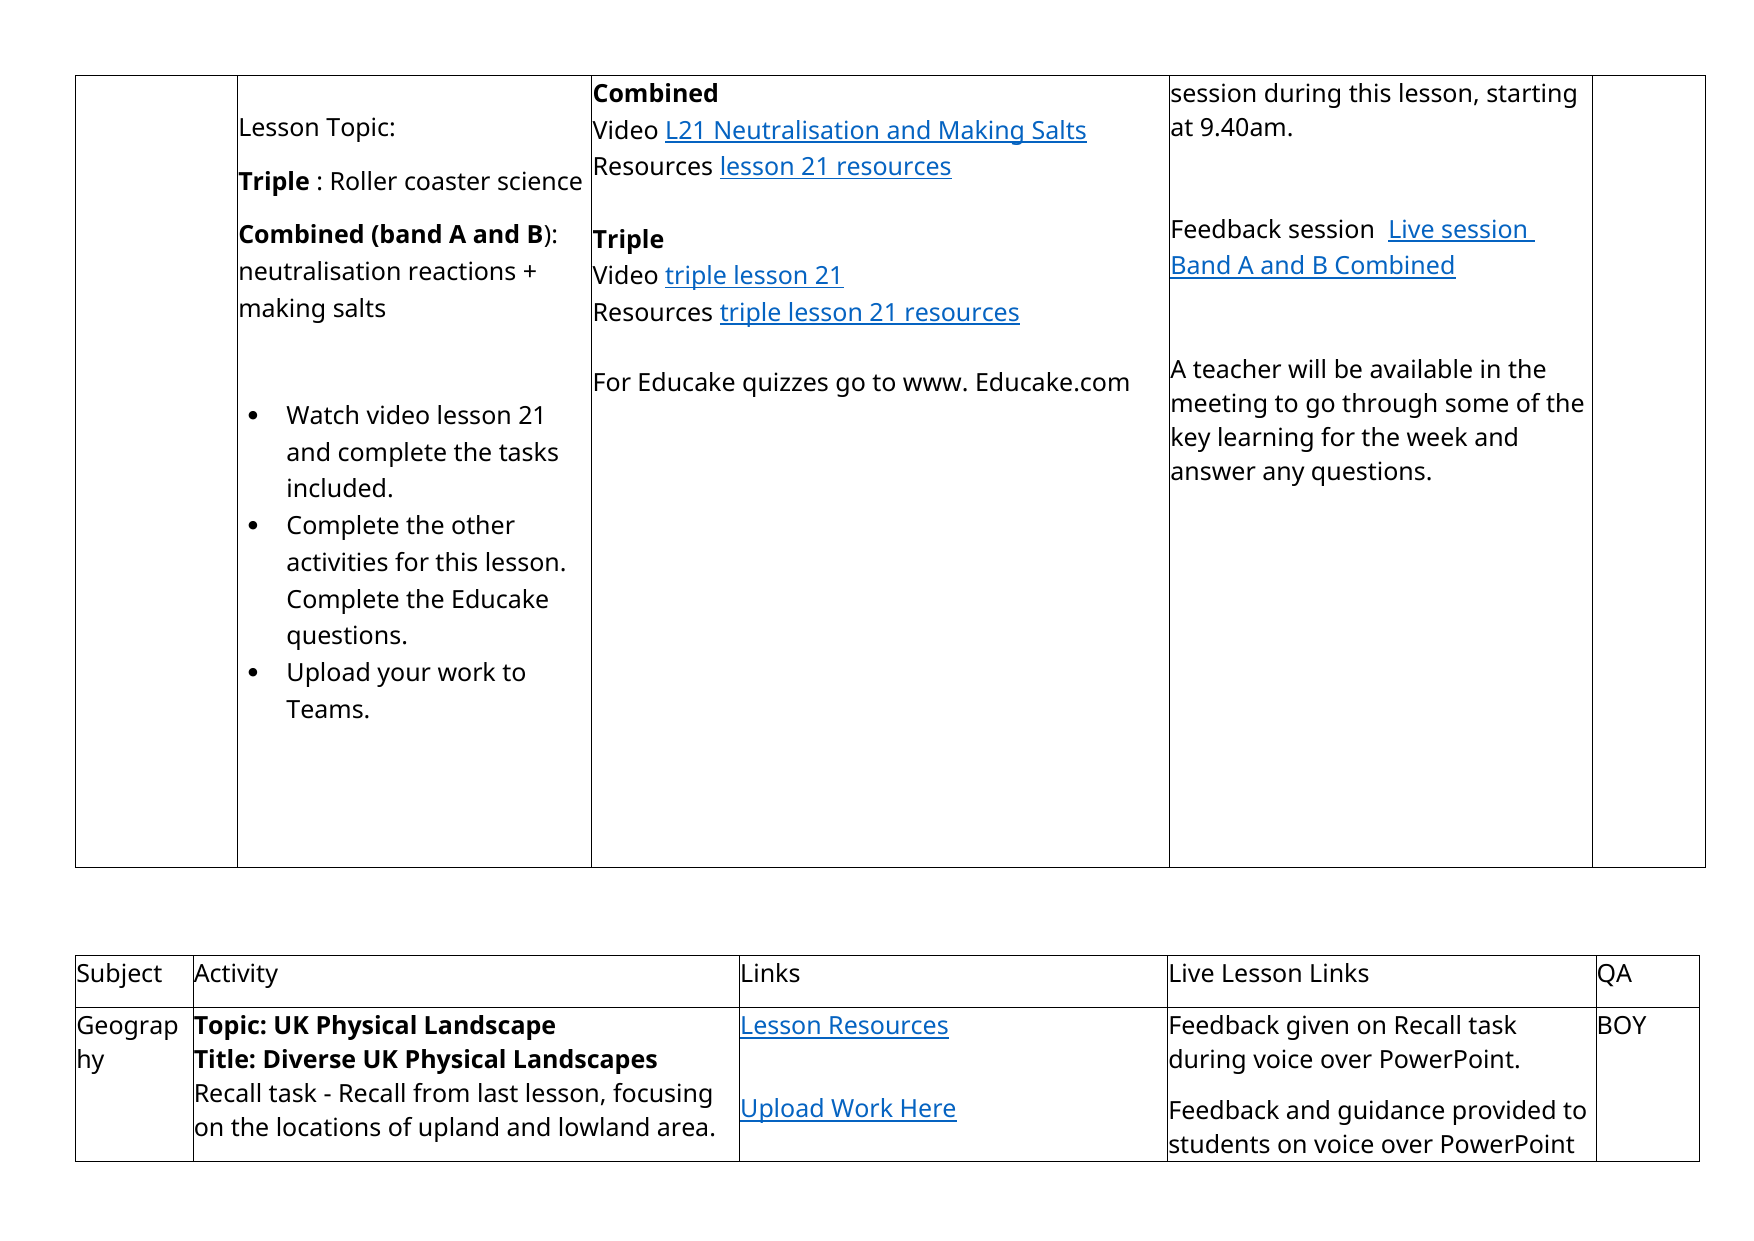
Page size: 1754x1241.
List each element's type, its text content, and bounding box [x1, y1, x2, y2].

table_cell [238, 76, 591, 867]
table_cell Geography [76, 1008, 193, 1161]
table_header QA [1597, 956, 1699, 1007]
table_cell [1593, 76, 1705, 867]
table_header Subject [76, 956, 193, 1007]
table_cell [194, 1008, 739, 1161]
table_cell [592, 76, 1169, 867]
table_header Live Lesson Links [1168, 956, 1596, 1007]
table_cell BOY [1597, 1008, 1699, 1161]
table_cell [1170, 76, 1592, 867]
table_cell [740, 1008, 1167, 1161]
table_header Activity [194, 956, 739, 1007]
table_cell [1168, 1008, 1596, 1161]
table_header Links [740, 956, 1167, 1007]
